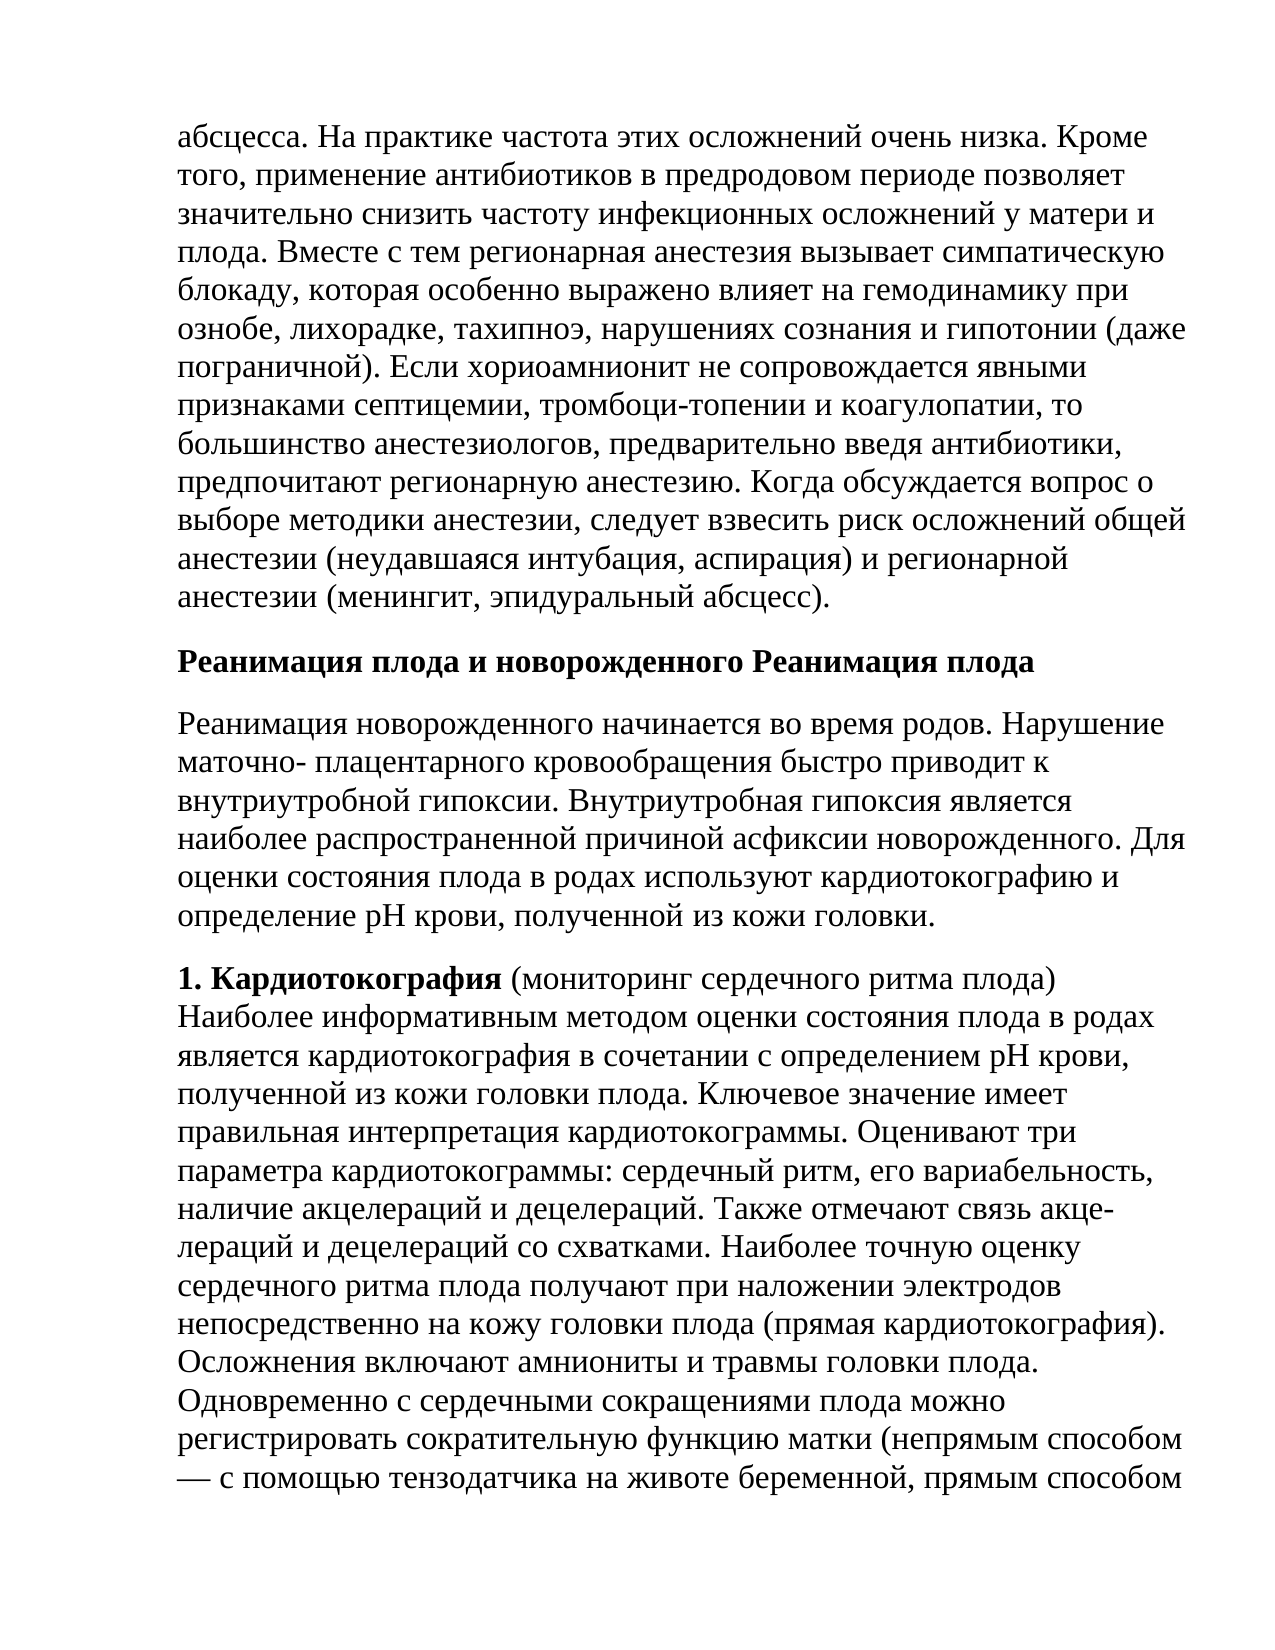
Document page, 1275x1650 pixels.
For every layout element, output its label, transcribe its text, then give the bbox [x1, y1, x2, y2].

text абсцесса. На практике частота этих осложнений очень низка. Кроме того, применение антибиотиков в предродовом периоде позволяет значительно снизить частоту инфекционных осложнений у матери и плода. Вместе с тем регионарная анестезия вызывает симпатическую блокаду, которая особенно выражено влияет на гемодинамику при ознобе, лихорадке, тахипноэ, нарушениях сознания и гипотонии (даже пограничной). Если хориоамнионит не сопровождается явными признаками септицемии, тромбоци-топении и коагулопатии, то [177, 116, 1198, 423]
list с помощью тензодатчика на животе беременной, прямым способом [177, 1457, 1198, 1496]
text Реанимация новорожденного начинается во время родов. Нарушение маточно- плацентарного кровообращения быстро приводит к внутриутробной гипоксии. Внутриутробная гипоксия является наиболее распространенной причиной асфиксии новорожденного. Для оценки состояния плода в родах используют кардиотокографию и определение рН крови, полученной из кожи головки. [177, 703, 1186, 933]
text большинство анестезиологов, предварительно введя антибиотики, предпочитают регионарную анестезию. Когда обсуждается вопрос о выборе методики анестезии, следует взвесить риск осложнений общей анестезии (неудавшаяся интубация, аспирация) и регионарной анестезии (менингит, эпидуральный абсцесс). [177, 423, 1198, 615]
subtitle Реанимация плода и новорожденного Реанимация плода [177, 641, 1198, 679]
text сердечного ритма плода получают при наложении электродов непосредственно на кожу головки плода (прямая кардиотокография). Осложнения включают амниониты и травмы головки плода. [177, 1265, 1198, 1380]
text Одновременно с сердечными сокращениями плода можно регистрировать сократительную функцию матки (непрямым способом [177, 1380, 1198, 1457]
list Кардиотокография (мониторинг сердечного ритма плода) Наиболее информативным методом оценки состояния плода в родах является кардиотокография в сочетании с определением рН крови, полученной из кожи головки плода. Ключевое значение имеет правильная интерпретация кардиотокограммы. Оценивают три параметра кардиотокограммы: сердечный ритм, его вариабельность, наличие акцелераций и децелераций. Также отмечают связь акце- лераций и децелераций со схватками. Наиболее точную оценку [177, 958, 1156, 1265]
